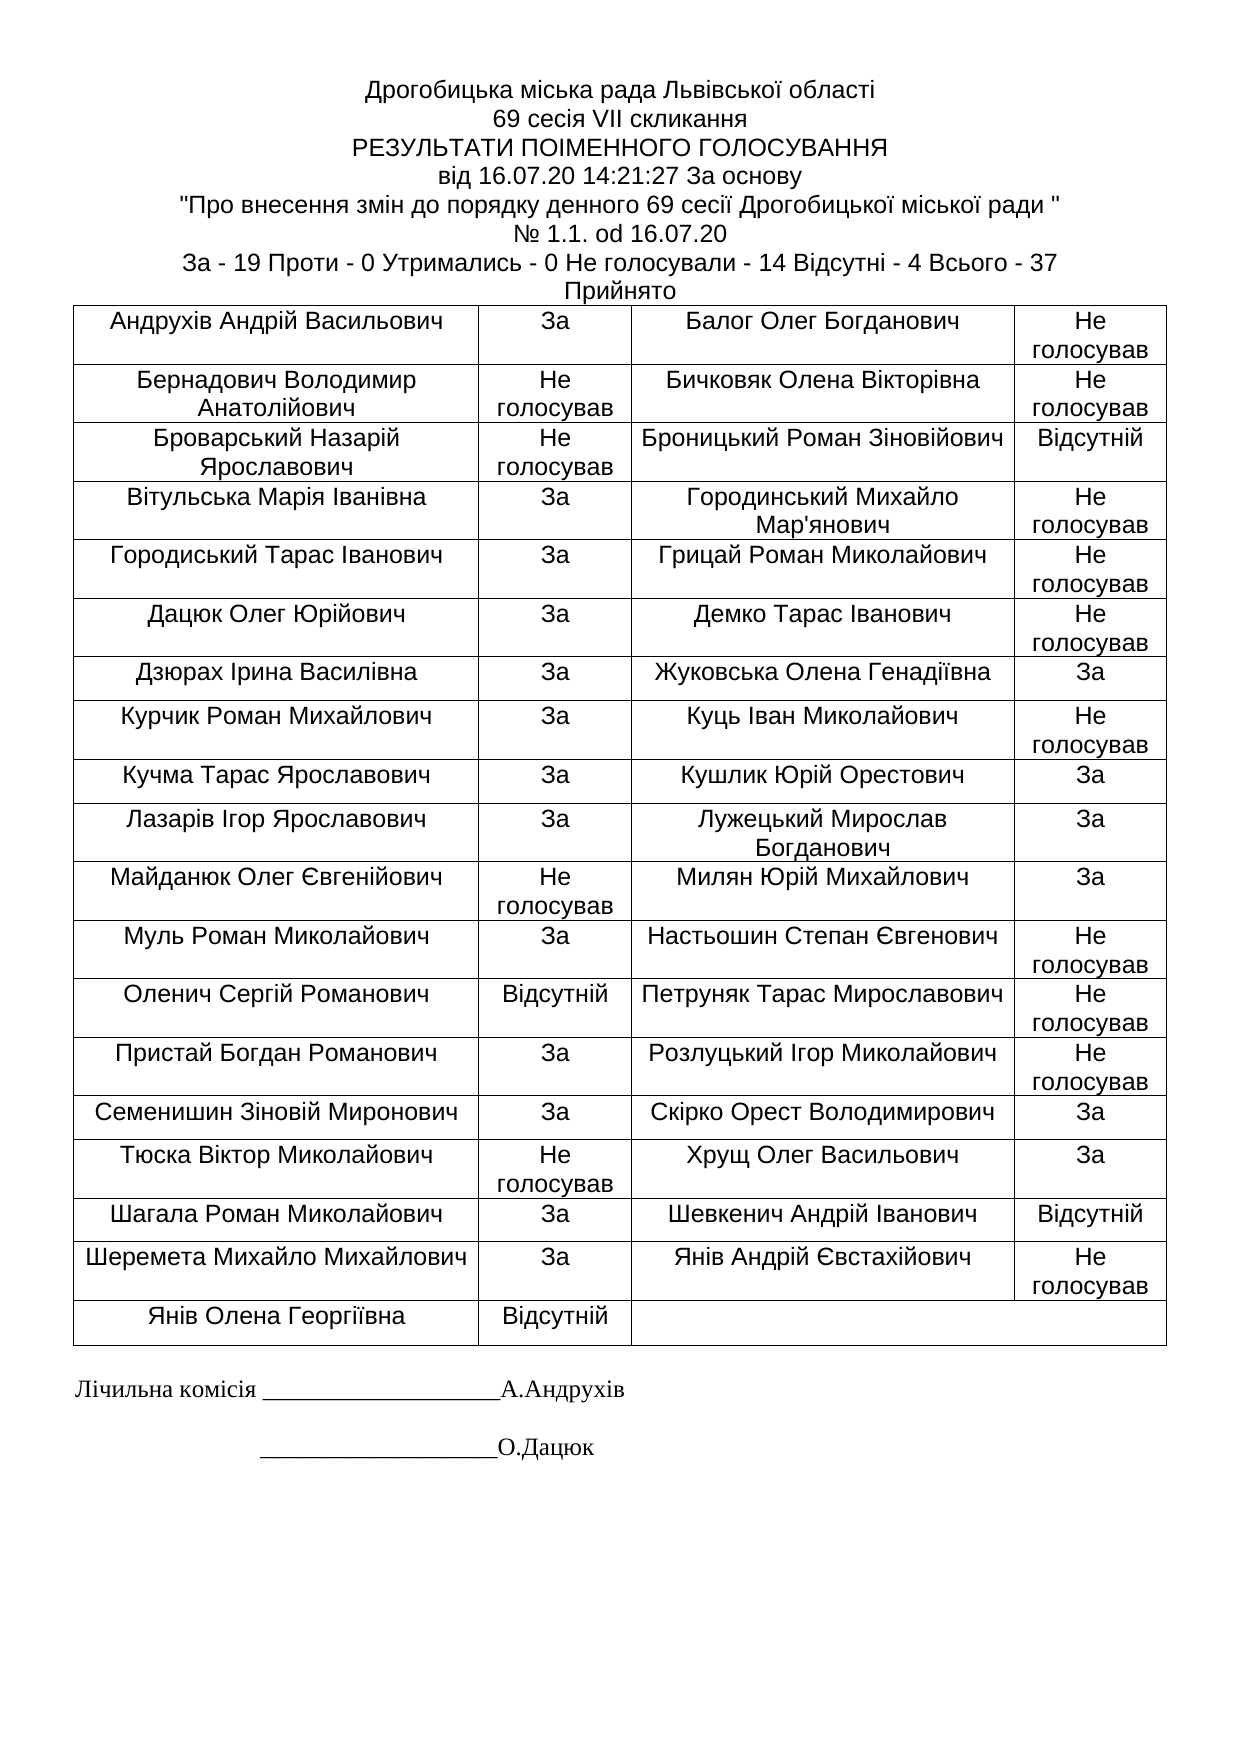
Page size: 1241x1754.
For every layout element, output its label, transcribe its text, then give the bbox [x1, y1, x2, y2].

table_cell За [1015, 1096, 1166, 1139]
text 69 сесія VII скликання [75, 104, 1165, 132]
table_cell За [1015, 862, 1166, 920]
table_cell Не голосував [1015, 1038, 1166, 1095]
table_cell Відсутній [1015, 1199, 1166, 1241]
table_cell За [479, 760, 631, 803]
table_cell Дацюк Олег Юрійович [74, 599, 478, 656]
table_cell Відсутній [479, 979, 631, 1037]
table_cell Не голосував [1015, 365, 1166, 422]
table_cell За [479, 804, 631, 861]
table_cell Семенишин Зіновій Миронович [74, 1096, 478, 1139]
table_cell За [479, 657, 631, 700]
table_cell Грицай Роман Миколайович [632, 540, 1014, 598]
table_cell Оленич Сергій Романович [74, 979, 478, 1037]
table_cell За [479, 1199, 631, 1241]
table_cell Не голосував [1015, 979, 1166, 1037]
table_cell За [479, 482, 631, 539]
text Лічильна комісія ___________________А.Андрухів [75, 1374, 1165, 1403]
table_cell Не голосував [1015, 701, 1166, 759]
table_cell Бернадович Володимир Анатолійович [74, 365, 478, 422]
table_cell За [1015, 760, 1166, 803]
table_cell Майданюк Олег Євгенійович [74, 862, 478, 920]
table_cell Лужецький Мирослав Богданович [632, 804, 1014, 861]
table_cell За [479, 540, 631, 598]
table_cell Не голосував [1015, 540, 1166, 598]
table_header Андрухів Андрій Васильович [74, 306, 478, 363]
table_cell За [479, 1096, 631, 1139]
table_cell За [479, 701, 631, 759]
text № 1.1. od 16.07.20 [75, 219, 1165, 247]
table_header Не голосував [1015, 306, 1166, 363]
text Дрогобицька міська рада Львівської області [75, 75, 1165, 104]
table_cell Не голосував [479, 365, 631, 422]
table_cell Скірко Орест Володимирович [632, 1096, 1014, 1139]
table_header За [479, 306, 631, 363]
table_cell За [1015, 1140, 1166, 1197]
table_cell Жуковська Олена Генадіївна [632, 657, 1014, 700]
table_cell Не голосував [479, 1140, 631, 1197]
table_cell Дзюрах Ірина Василівна [74, 657, 478, 700]
table_cell Шевкенич Андрій Іванович [632, 1199, 1014, 1241]
table_cell Кучма Тарас Ярославович [74, 760, 478, 803]
table_cell За [479, 1242, 631, 1299]
table_cell Шагала Роман Миколайович [74, 1199, 478, 1241]
table_cell Не голосував [479, 423, 631, 481]
text ___________________О.Дацюк [75, 1432, 1165, 1461]
table_cell Куць Іван Миколайович [632, 701, 1014, 759]
table_cell Шеремета Михайло Михайлович [74, 1242, 478, 1299]
table_cell Городинський Михайло Мар'янович [632, 482, 1014, 539]
table_cell Відсутній [479, 1301, 631, 1344]
table_cell За [1015, 804, 1166, 861]
table_cell Кушлик Юрій Орестович [632, 760, 1014, 803]
table_cell Не голосував [1015, 599, 1166, 656]
table_cell За [1015, 657, 1166, 700]
table_cell Янів Андрій Євстахійович [632, 1242, 1014, 1299]
table_cell Городиський Тарас Іванович [74, 540, 478, 598]
table_cell [632, 1301, 1166, 1344]
table_cell Броварський Назарій Ярославович [74, 423, 478, 481]
table_cell Не голосував [479, 862, 631, 920]
table_cell Не голосував [1015, 1242, 1166, 1299]
table_cell Вітульська Марія Іванівна [74, 482, 478, 539]
table_cell Пристай Богдан Романович [74, 1038, 478, 1095]
table_cell Петруняк Тарас Мирославович [632, 979, 1014, 1037]
table_header Балог Олег Богданович [632, 306, 1014, 363]
table_cell Не голосував [1015, 482, 1166, 539]
table_cell Хрущ Олег Васильович [632, 1140, 1014, 1197]
table_cell Не голосував [1015, 921, 1166, 978]
table_cell Відсутній [1015, 423, 1166, 481]
table_cell Бичковяк Олена Вікторівна [632, 365, 1014, 422]
text За - 19 Проти - 0 Утримались - 0 Не голосували - 14 Відсутні - 4 Всього - 37 [75, 247, 1165, 276]
table_cell За [479, 921, 631, 978]
table_cell Курчик Роман Михайлович [74, 701, 478, 759]
table_cell Янів Олена Георгіївна [74, 1301, 478, 1344]
text "Про внесення змін до порядку денного 69 сесії Дрогобицької міської ради " [75, 190, 1165, 219]
table_cell Лазарів Ігор Ярославович [74, 804, 478, 861]
table_cell Розлуцький Ігор Миколайович [632, 1038, 1014, 1095]
text Прийнято [75, 276, 1165, 305]
table_cell Броницький Роман Зіновійович [632, 423, 1014, 481]
table_cell Демко Тарас Іванович [632, 599, 1014, 656]
table_cell Милян Юрій Михайлович [632, 862, 1014, 920]
text РЕЗУЛЬТАТИ ПОІМЕННОГО ГОЛОСУВАННЯ [75, 132, 1165, 161]
table_cell Настьошин Степан Євгенович [632, 921, 1014, 978]
text від 16.07.20 14:21:27 За основу [75, 161, 1165, 190]
table_cell Муль Роман Миколайович [74, 921, 478, 978]
table_cell За [479, 599, 631, 656]
table_cell Тюска Віктор Миколайович [74, 1140, 478, 1197]
table_cell За [479, 1038, 631, 1095]
